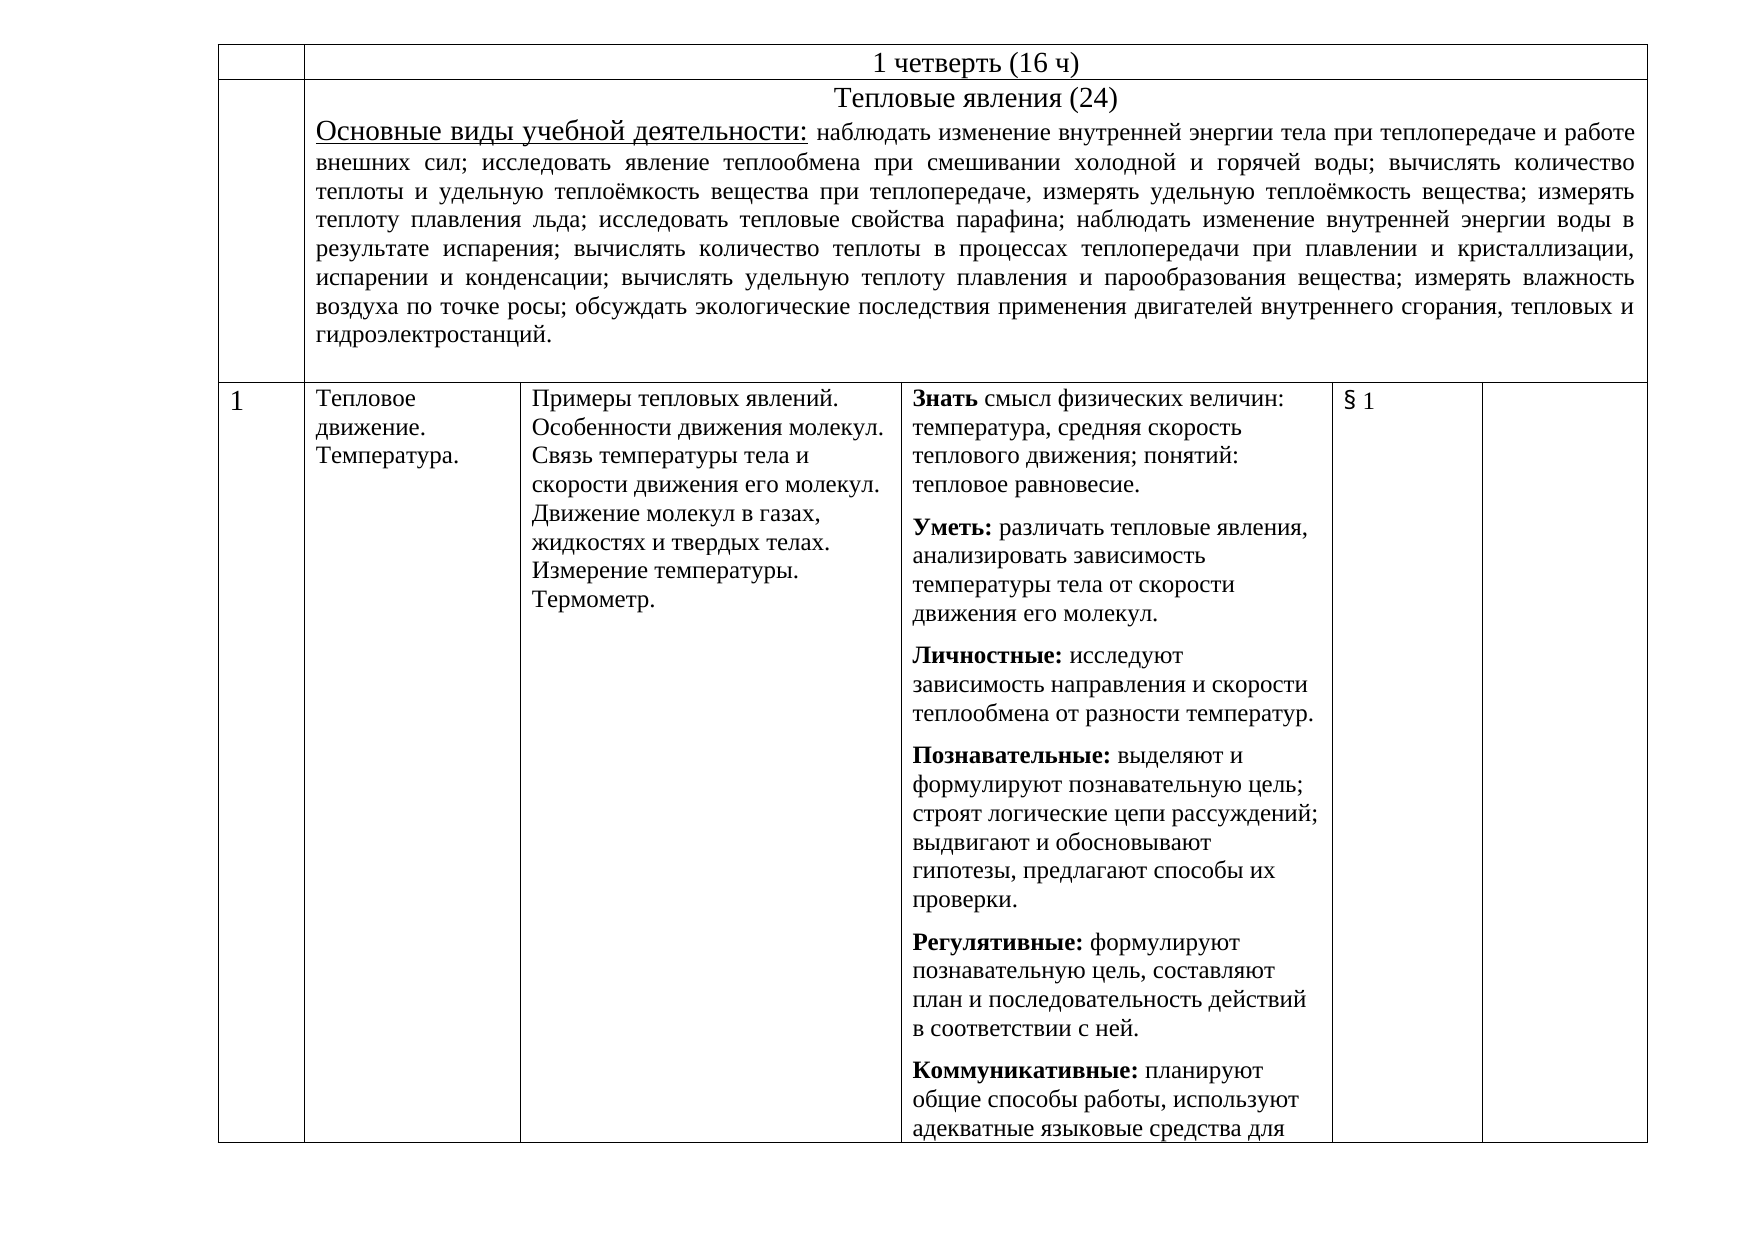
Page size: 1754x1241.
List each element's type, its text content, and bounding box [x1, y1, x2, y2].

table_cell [521, 383, 901, 1142]
table_cell § 1 [1333, 383, 1482, 1142]
table_cell [1483, 383, 1647, 1142]
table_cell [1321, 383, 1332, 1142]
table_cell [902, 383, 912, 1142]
table_cell [219, 80, 304, 382]
table_cell Тепловые явления (24) Основные виды учебной деятельности: наблюдать изменение внутренней энергии тела при теплопередаче и работе внешних сил; исследовать явление теплообмена при смешивании холодной и горячей воды; вычислять количество теплоты и удельную теплоёмкость вещества при теплопередаче, измерять удельную теплоёмкость вещества; измерять теплоту плавления льда; исследовать тепловые свойства парафина; наблюдать изменение внутренней энергии воды в результате испарения; вычислять количество теплоты в процессах теплопередачи при плавлении и кристаллизации, испарении и конденсации; вычислять удельную теплоту плавления и парообразования вещества; измерять влажность воздуха по точке росы; обсуждать экологические последствия применения двигателей внутреннего сгорания, тепловых и гидроэлектростанций. [305, 80, 1647, 382]
table_cell 1 [219, 383, 304, 1142]
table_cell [305, 383, 520, 1142]
table_cell 1 четверть (16 ч) [305, 45, 1647, 79]
table_cell [219, 45, 304, 79]
